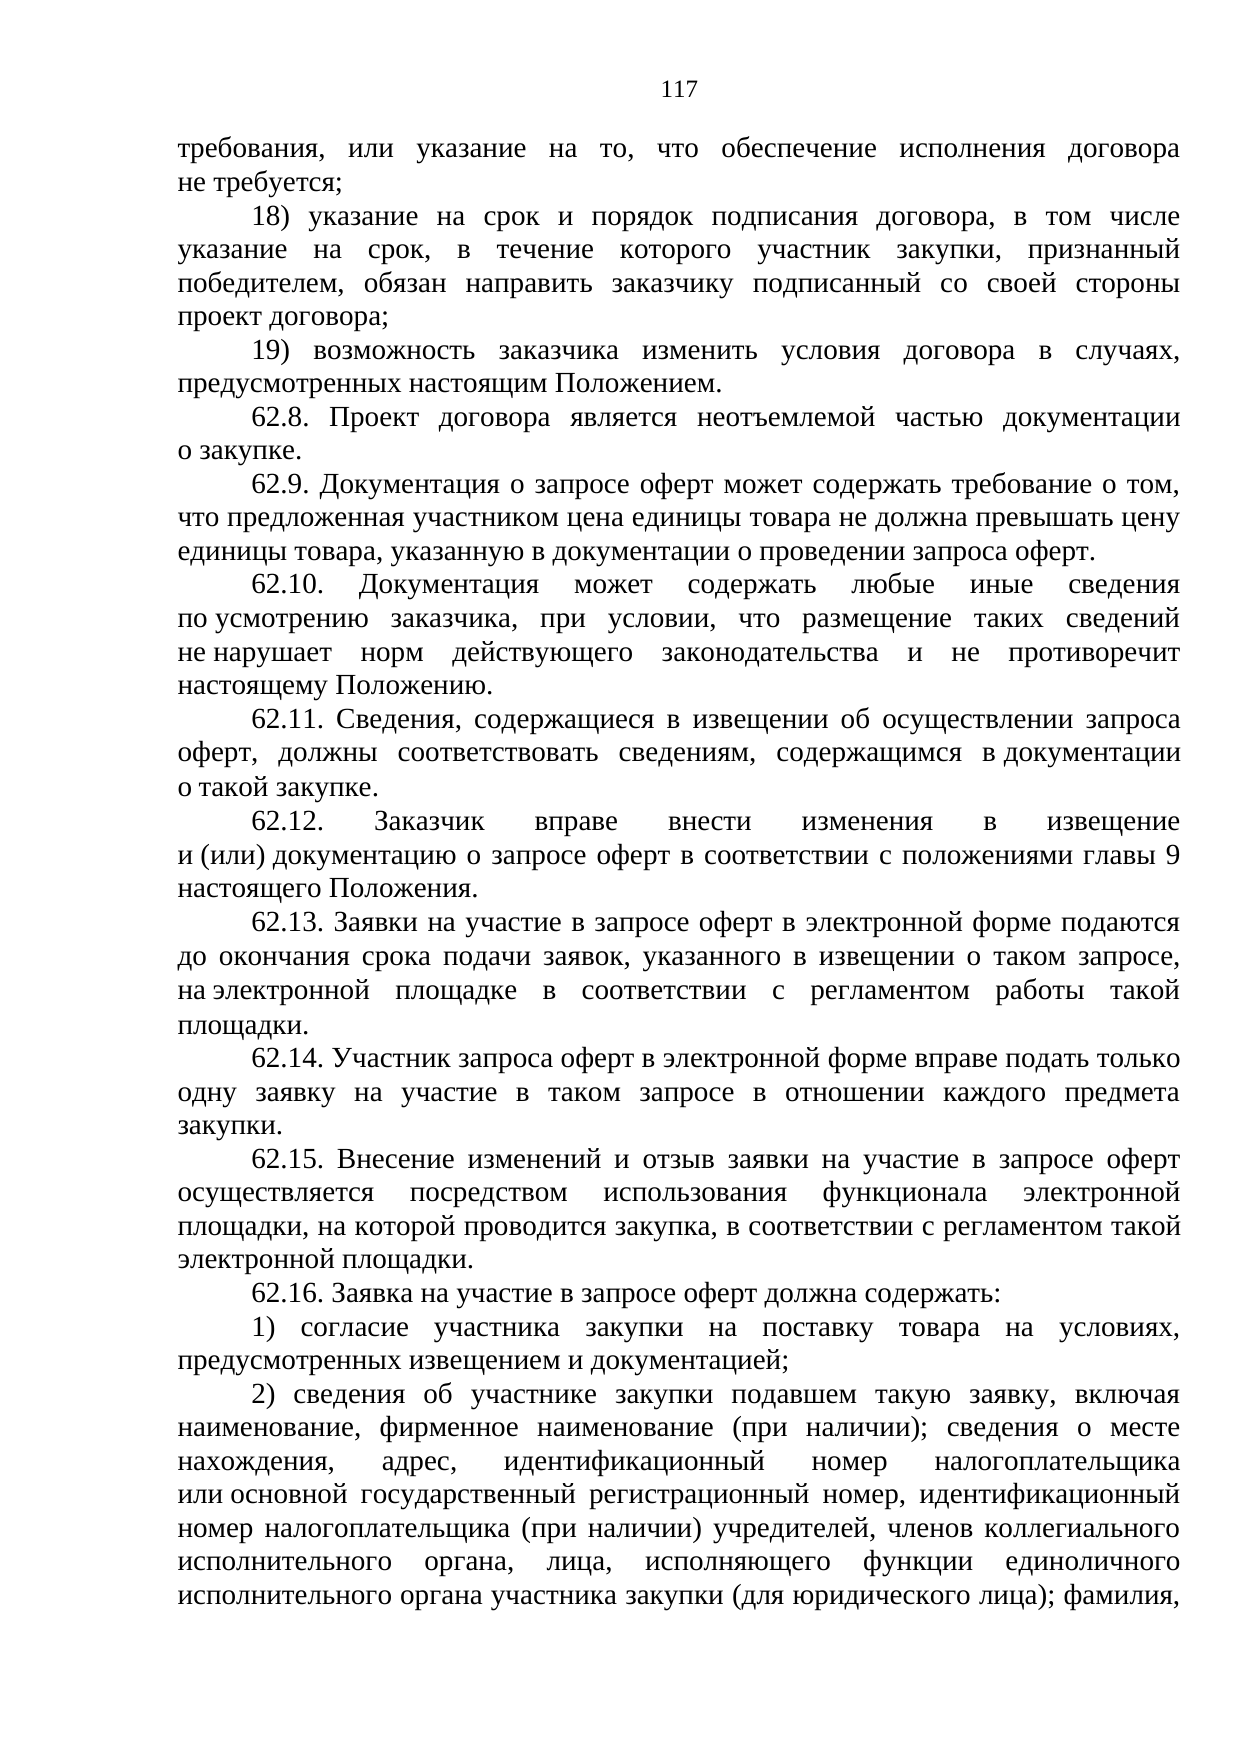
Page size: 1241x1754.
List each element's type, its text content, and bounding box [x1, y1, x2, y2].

text 19) возможность заказчика изменить условия договора в случаях, предусмотренных настоящим Положением. [177, 332, 1181, 399]
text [177, 1376, 1181, 1611]
text 62.15. Внесение изменений и отзыв заявки на участие в запросе оферт осуществляется посредством использования функционала электронной площадки, на которой проводится закупка, в соответствии с регламентом такой электронной площадки. [177, 1141, 1181, 1275]
text 1) согласие участника закупки на поставку товара на условиях, предусмотренных извещением и документацией; [177, 1309, 1181, 1376]
text 18) указание на срок и порядок подписания договора, в том числе указание на срок, в течение которого участник закупки, признанный победителем, обязан направить заказчику подписанный со своей стороны проект договора; [177, 198, 1181, 332]
text 62.9. Документация о запросе оферт может содержать требование о том, что предложенная участником цена единицы товара не должна превышать цену единицы товара, указанную в документации о проведении запроса оферт. [177, 466, 1181, 567]
text 62.11. Сведения, содержащиеся в извещении об осуществлении запроса оферт, должны соответствовать сведениям, содержащимся в документации о такой закупке. [177, 701, 1181, 803]
text 62.8. Проект договора является неотъемлемой частью документации о закупке. [177, 399, 1181, 466]
text 62.13. Заявки на участие в запросе оферт в электронной форме подаются до окончания срока подачи заявок, указанного в извещении о таком запросе, на электронной площадке в соответствии с регламентом работы такой площадки. [177, 904, 1181, 1040]
text 62.14. Участник запроса оферт в электронной форме вправе подать только одну заявку на участие в таком запросе в отношении каждого предмета закупки. [177, 1040, 1181, 1141]
text 62.10. Документация может содержать любые иные сведения по усмотрению заказчика, при условии, что размещение таких сведений не нарушает норм действующего законодательства и не противоречит настоящему Положению. [177, 567, 1181, 701]
text 62.12. Заказчик вправе внести изменения в извещение и (или) документацию о запросе оферт в соответствии с положениями главы 9 настоящего Положения. [177, 803, 1181, 904]
text 62.16. Заявка на участие в запросе оферт должна содержать: [177, 1275, 1181, 1309]
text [177, 131, 1181, 198]
